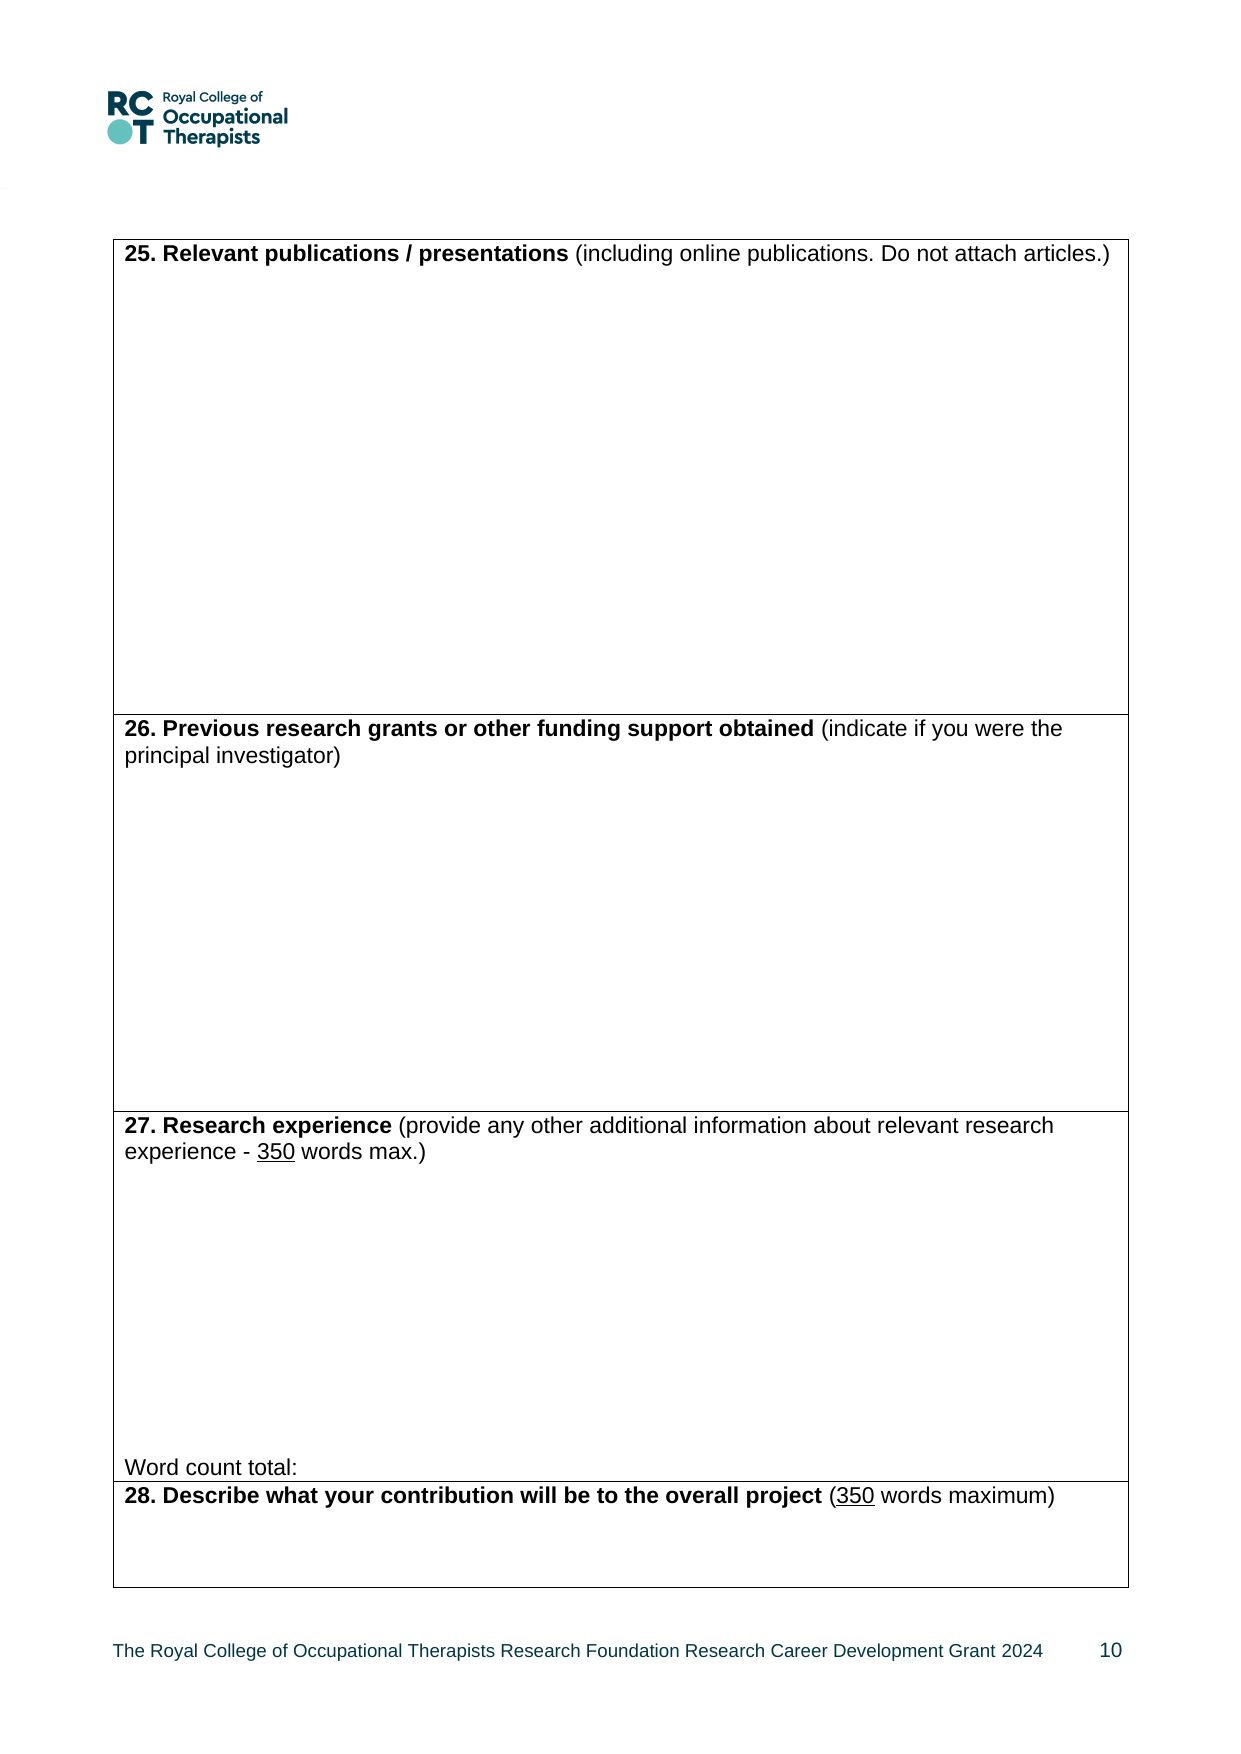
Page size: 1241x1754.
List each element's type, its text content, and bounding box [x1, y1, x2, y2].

table_cell 28. Describe what your contribution will be to the overall project (350 words maximum) Word count total: [114, 1482, 1128, 1587]
table_cell 25. Relevant publications / presentations (including online publications. Do not attach articles.) [114, 240, 1128, 714]
table_cell 27. Research experience (provide any other additional information about relevant research experience - 350 words max.) Word count total: [114, 1112, 1128, 1481]
picture [0, 3, 1239, 189]
picture [755, 1643, 759, 1657]
table_cell 26. Previous research grants or other funding support obtained (indicate if you were the principal investigator) [114, 715, 1128, 1111]
picture [902, 1647, 906, 1657]
